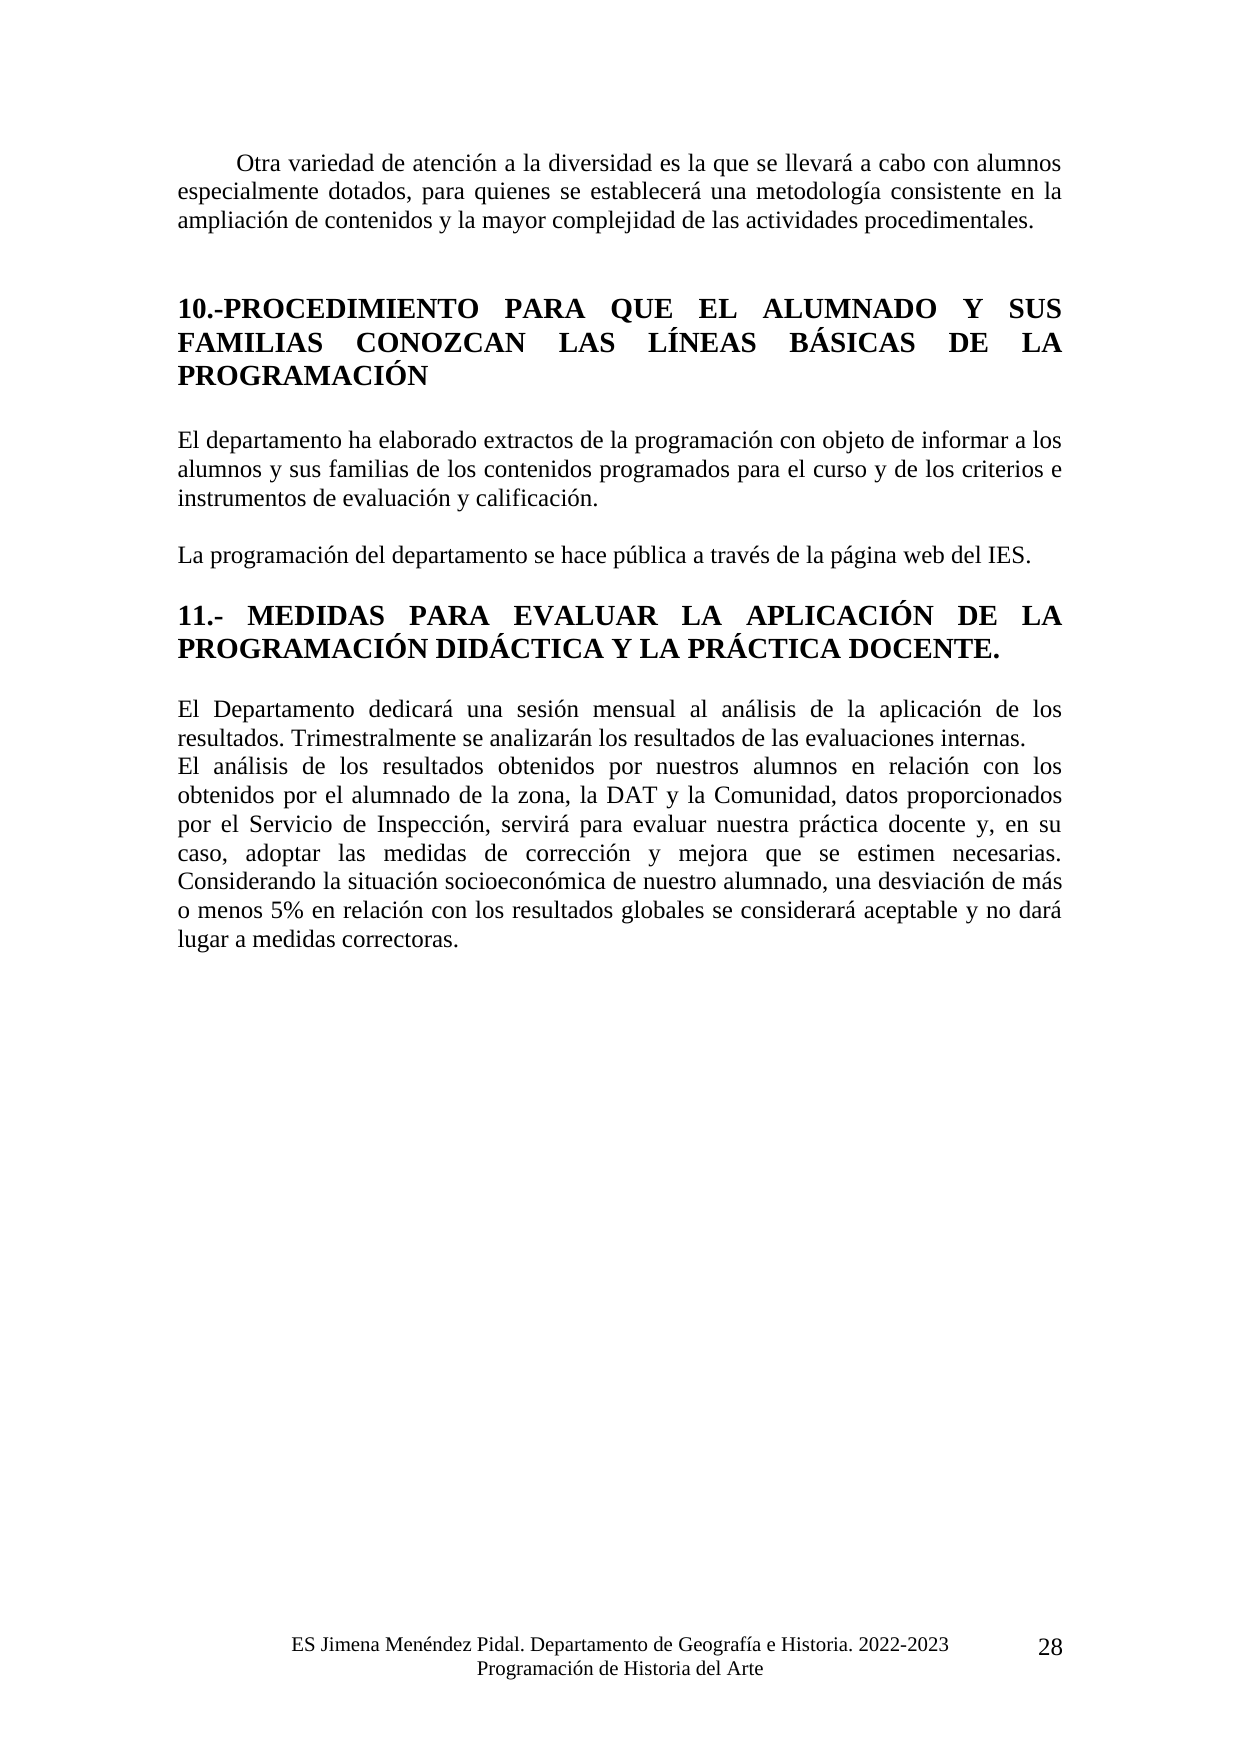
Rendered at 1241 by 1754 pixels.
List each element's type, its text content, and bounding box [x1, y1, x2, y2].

text El análisis de los resultados obtenidos por nuestros alumnos en relación con los obtenidos por el alumnado de la zona, y , datos proporcionados por el Servicio de Inspección, servirá para evaluar nuestra práctica docente y, en su caso, adoptar las medidas de corrección y mejora que se estimen necesarias. Considerando la situación socioeconómica de nuestro alumnado, una desviación de más o menos 5% en relación con los resultados globales se considerará aceptable y no dará lugar a medidas correctoras. [177, 751, 1063, 953]
text El departamento ha elaborado extractos de la programación con objeto de informar a los alumnos y sus familias de los contenidos programados para el curso y de los criterios e instrumentos de evaluación y calificación. [177, 426, 1063, 512]
text La programación del departamento se hace pública a través de la página web del IES. [177, 541, 1063, 569]
text El Departamento dedicará una sesión mensual al análisis de la aplicación de los resultados. Trimestralmente se analizarán los resultados de las evaluaciones internas. [177, 694, 1063, 751]
text Otra variedad de atención a la diversidad es la que se llevará a cabo con alumnos especialmente dotados, para quienes se establecerá una metodología consistente en la ampliación de contenidos y la mayor complejidad de las actividades procedimentales. [177, 148, 1063, 234]
text 10.-PROCEDIMIENTO PARA QUE EL ALUMNADO Y SUS FAMILIAS CONOZCAN LAS LÍNEAS BÁSICAS DE [177, 291, 1063, 392]
text 11.- MEDIDAS PARA EVALUAR Y [177, 598, 1063, 665]
